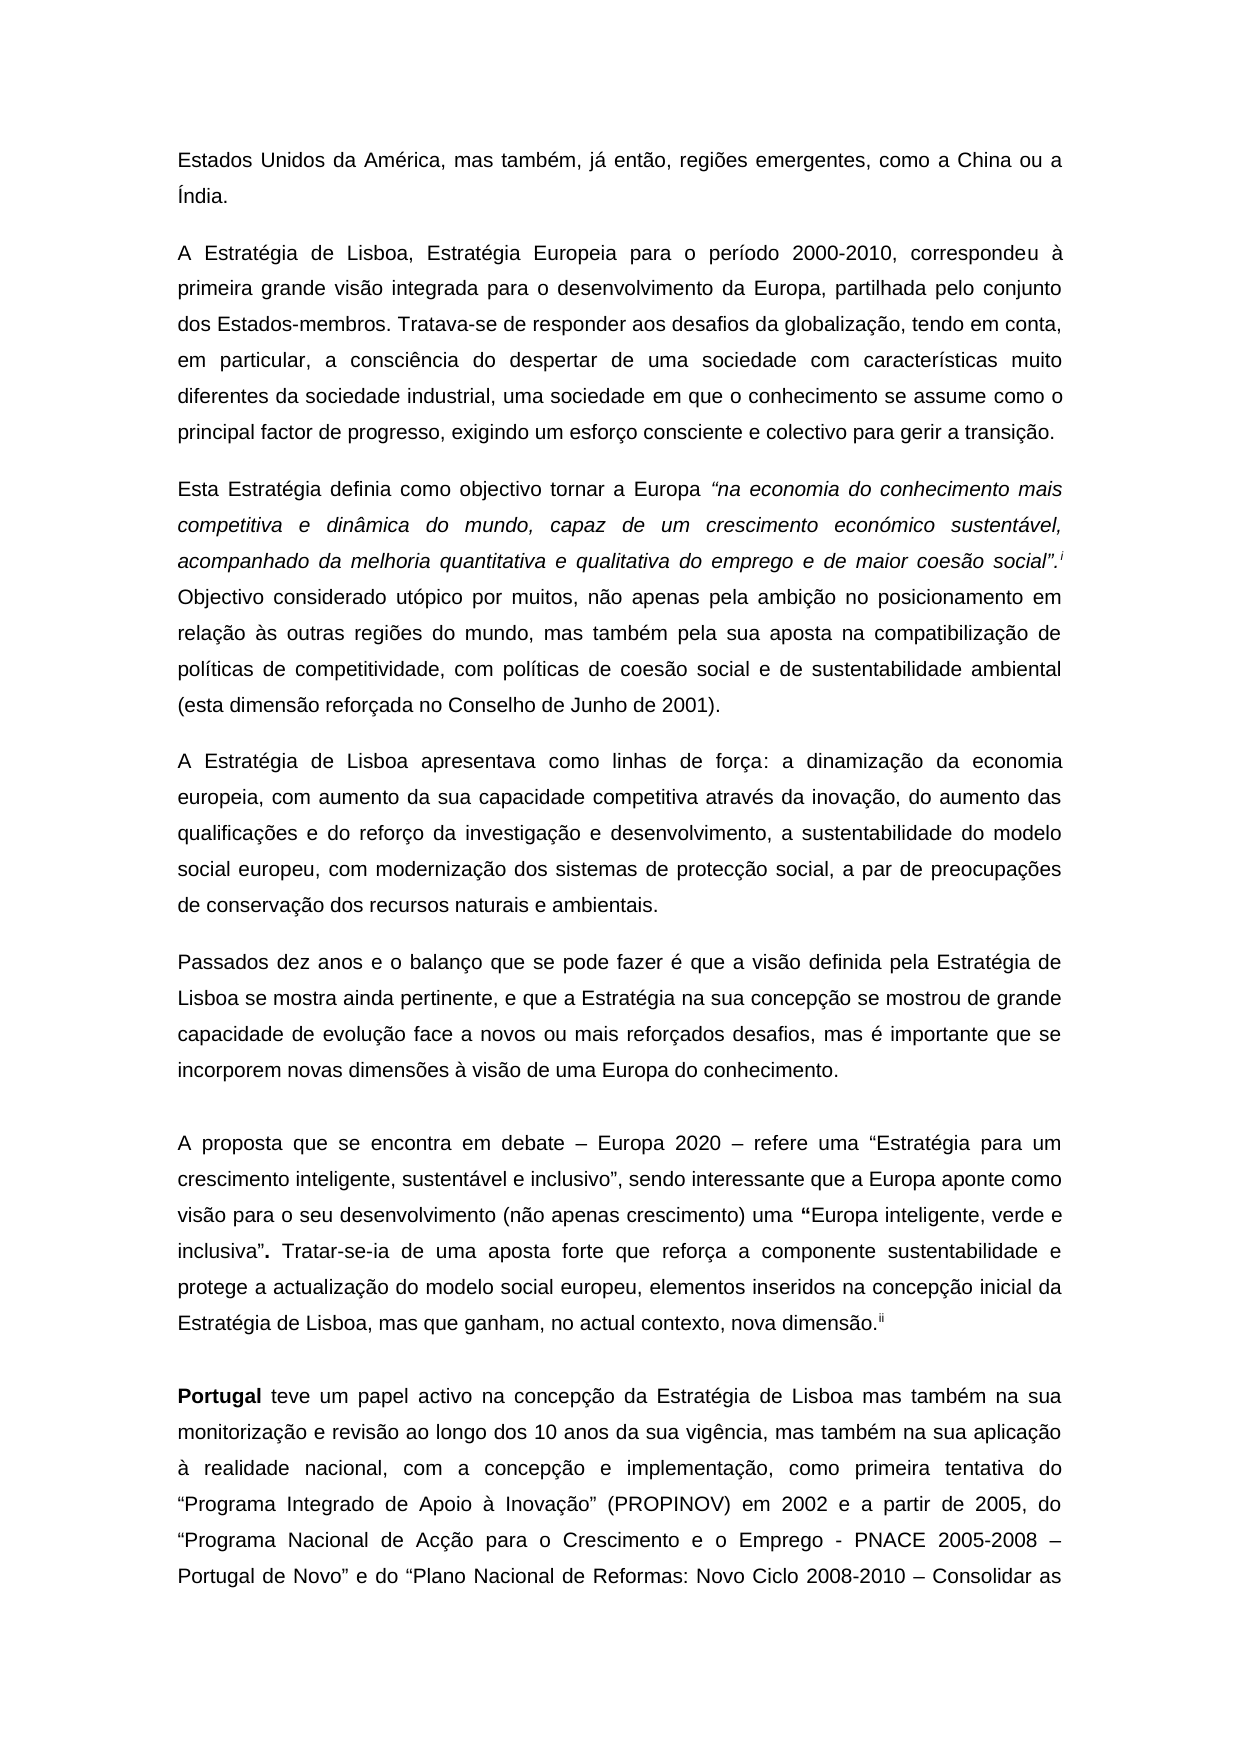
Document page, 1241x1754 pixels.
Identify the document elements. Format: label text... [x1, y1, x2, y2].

text A Estratégia de Lisboa apresentava como linhas de força: a dinamização da economia europeia, com aumento da sua capacidade competitiva através da inovação, do aumento das qualificações e do reforço da investigação e desenvolvimento, a sustentabilidade do modelo social europeu, com modernização dos sistemas de protecção social, a par de preocupações de conservação dos recursos naturais e ambientais. [177, 749, 1063, 917]
text A Estratégia de Lisboa, Estratégia Europeia para o período 2000-2010, correspondeu à primeira grande visão integrada para o desenvolvimento da Europa, partilhada pelo conjunto dos Estados-membros. Tratava-se de responder aos desafios da globalização, tendo em conta, em particular, a consciência do despertar de uma sociedade com características muito diferentes da sociedade industrial, uma sociedade em que o conhecimento se assume como o principal factor de progresso, exigindo um esforço consciente e colectivo para gerir a transição. [177, 240, 1063, 444]
text Passados dez anos e o balanço que se pode fazer é que a visão definida pela Estratégia de Lisboa se mostra ainda pertinente, e que a Estratégia na sua concepção se mostrou de grande capacidade de evolução face a novos ou mais reforçados desafios, mas é importante que se incorporem novas dimensões à visão de uma Europa do conhecimento. [177, 950, 1063, 1081]
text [177, 1384, 1063, 1588]
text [177, 148, 1063, 207]
text Esta Estratégia definia como objectivo tornar a Europa “na economia do conhecimento mais competitiva e dinâmica do mundo, capaz de um crescimento económico sustentável, acompanhado da melhoria quantitativa e qualitativa do emprego e de maior coesão social”. Objectivo considerado utópico por muitos, não apenas pela ambição no posicionamento em relação às outras regiões do mundo, mas também pela sua aposta na compatibilização de políticas de competitividade, com políticas de coesão social e de sustentabilidade ambiental (esta dimensão reforçada no Conselho de Junho de 2001). [177, 477, 1063, 716]
text A proposta que se encontra em debate – Europa 2020 – refere uma “Estratégia para um crescimento inteligente, sustentável e inclusivo”, sendo interessante que a Europa aponte como visão para o seu desenvolvimento (não apenas crescimento) uma “Europa inteligente, verde e inclusiva”. Tratar-se-ia de uma aposta forte que reforça a componente sustentabilidade e protege a actualização do modelo social europeu, elementos inseridos na concepção inicial da Estratégia de Lisboa, mas que ganham, no actual contexto, nova dimensão. [177, 1131, 1063, 1334]
